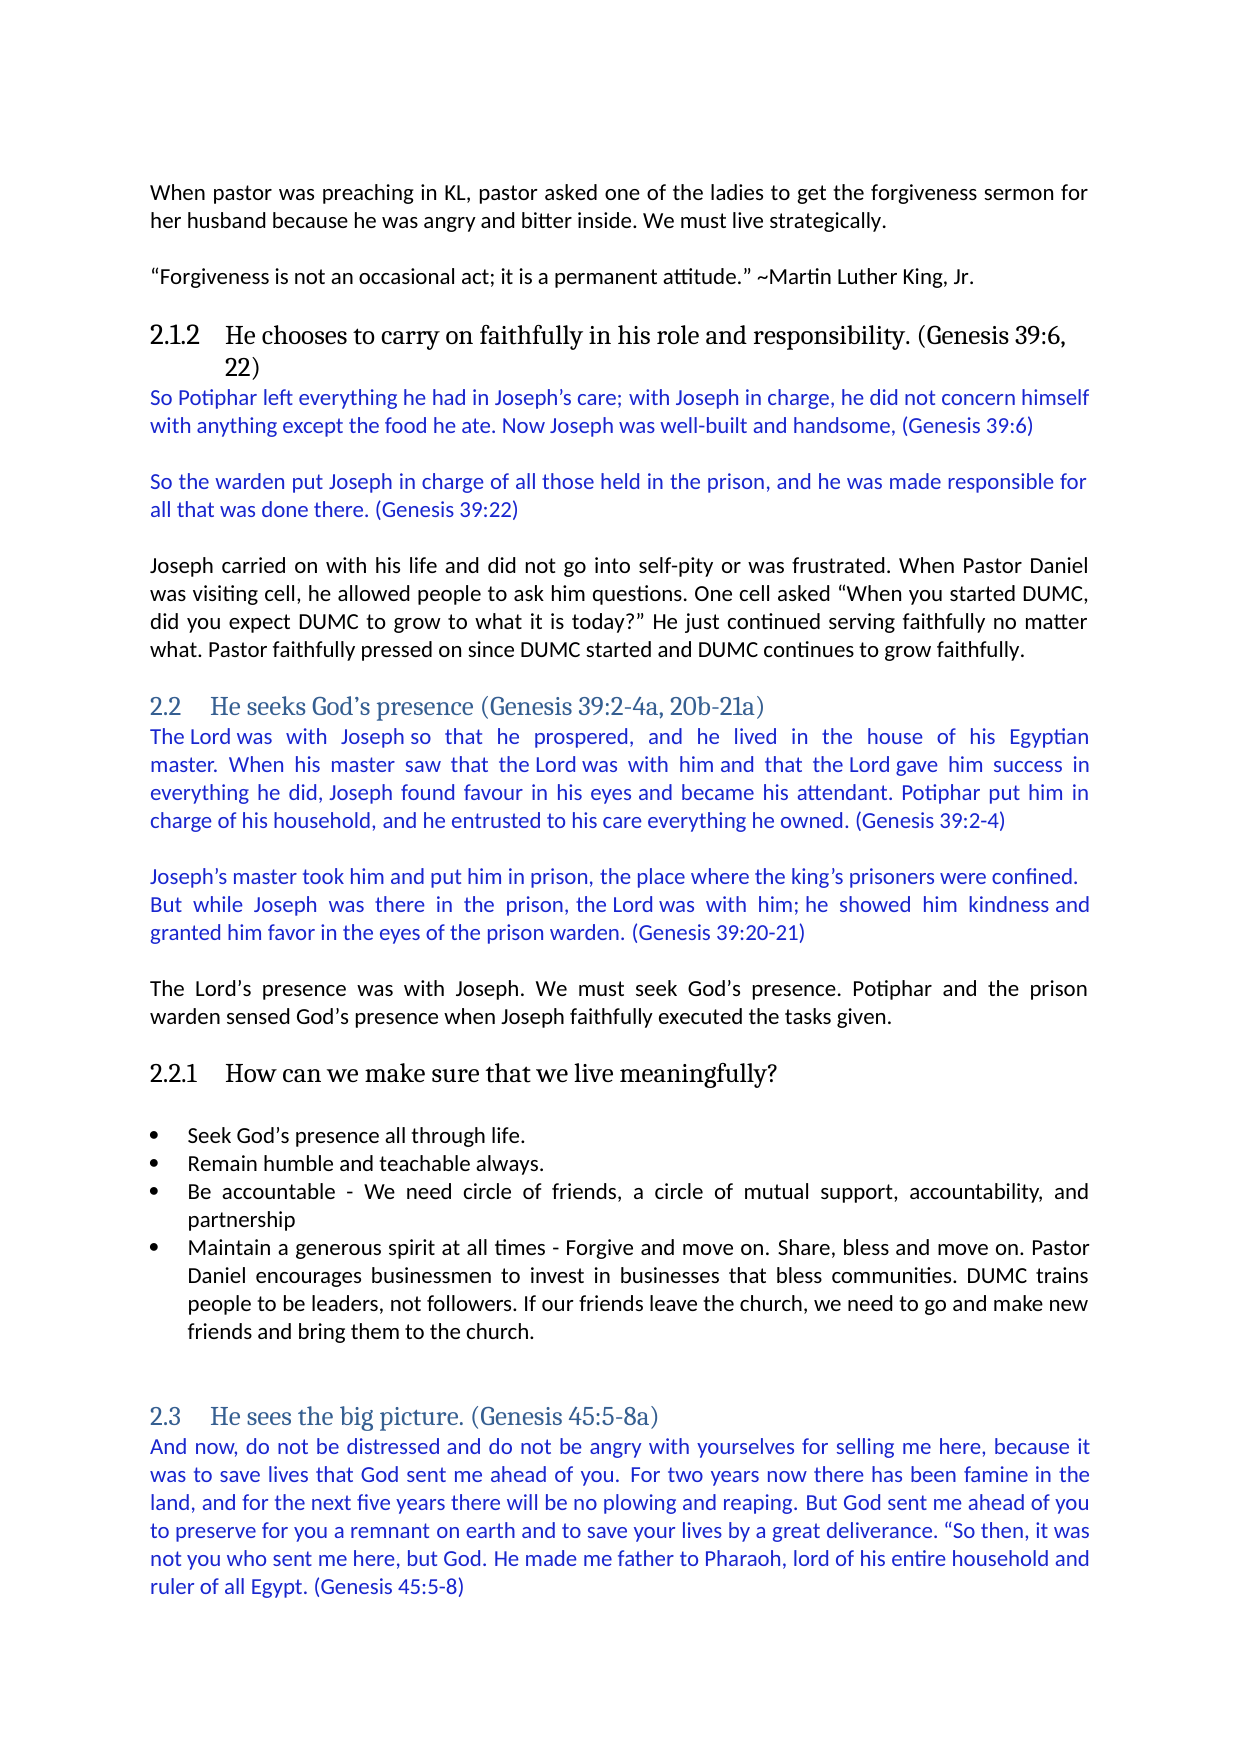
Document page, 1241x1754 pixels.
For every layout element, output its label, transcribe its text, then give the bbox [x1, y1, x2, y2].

text But while Joseph was there in the prison, the Lord was with him; he showed him kindness and granted him favor in the eyes of the prison warden. (Genesis 39:20-21) [150, 890, 1090, 946]
list The Lord’s presence was with Joseph. We must seek God’s presence. Potiphar and the prison warden sensed God’s presence when Joseph faithfully executed the tasks given. [150, 974, 1090, 1030]
text So Potiphar left everything he had in Joseph’s care; with Joseph in charge, he did not concern himself with anything except the food he ate. Now Joseph was well-built and handsome, (Genesis 39:6) [150, 383, 1090, 439]
text Joseph carried on with his life and did not go into self-pity or was frustrated. When Pastor Daniel was visiting cell, he allowed people to ask him questions. One cell asked “When you started DUMC, did you expect DUMC to grow to what it is today?” He just continued serving faithfully no matter what. Pastor faithfully pressed on since DUMC started and DUMC continues to grow faithfully. [150, 551, 1090, 663]
subtitle He chooses to carry on faithfully in his role and responsibility. (Genesis 39:6, 22) [150, 318, 1090, 383]
text So the warden put Joseph in charge of all those held in the prison, and he was made responsible for all that was done there. (Genesis 39:22) [150, 467, 1090, 523]
list Remain humble and teachable always. [150, 1149, 1090, 1177]
list Be accountable - We need circle of friends, a circle of mutual support, accountability, and partnership [150, 1177, 1090, 1233]
list Maintain a generous spirit at all times - Forgive and move on. Share, bless and move on. Pastor Daniel encourages businessmen to invest in businesses that bless communities. DUMC trains people to be leaders, not followers. If our friends leave the church, we need to go and make new friends and bring them to the church. [150, 1233, 1090, 1345]
text “Forgiveness is not an occasional act; it is a permanent attitude.” ~Martin Luther King, Jr. [150, 262, 1090, 290]
list And now, do not be distressed and do not be angry with yourselves for selling me here, because it was to save lives that God sent me ahead of you. For two years now there has been famine in the land, and for the next five years there will be no plowing and reaping. But God sent me ahead of you to preserve for you a remnant on earth and to save your lives by a great deliverance. “So then, it was not you who sent me here, but God. He made me father to Pharaoh, lord of his entire household and ruler of all Egypt. (Genesis 45:5-8) [150, 1432, 1090, 1600]
text Joseph’s master took him and put him in prison, the place where the king’s prisoners were confined. [150, 862, 1090, 890]
text The Lord was with Joseph so that he prospered, and he lived in the house of his Egyptian master. When his master saw that the Lord was with him and that the Lord gave him success in everything he did, Joseph found favour in his eyes and became his attendant. Potiphar put him in charge of his household, and he entrusted to his care everything he owned. (Genesis 39:2-4) [150, 722, 1090, 834]
list Seek God’s presence all through life. [150, 1121, 1090, 1149]
text When pastor was preaching in KL, pastor asked one of the ladies to get the forgiveness sermon for her husband because he was angry and bitter inside. We must live strategically. [150, 178, 1090, 234]
subtitle He sees the big picture. (Genesis 45:5-8a) [150, 1401, 1090, 1432]
subtitle How can we make sure that we live meaningfully? [150, 1058, 1090, 1089]
subtitle He seeks God’s presence (Genesis 39:2-4a, 20b-21a) [150, 691, 1090, 722]
